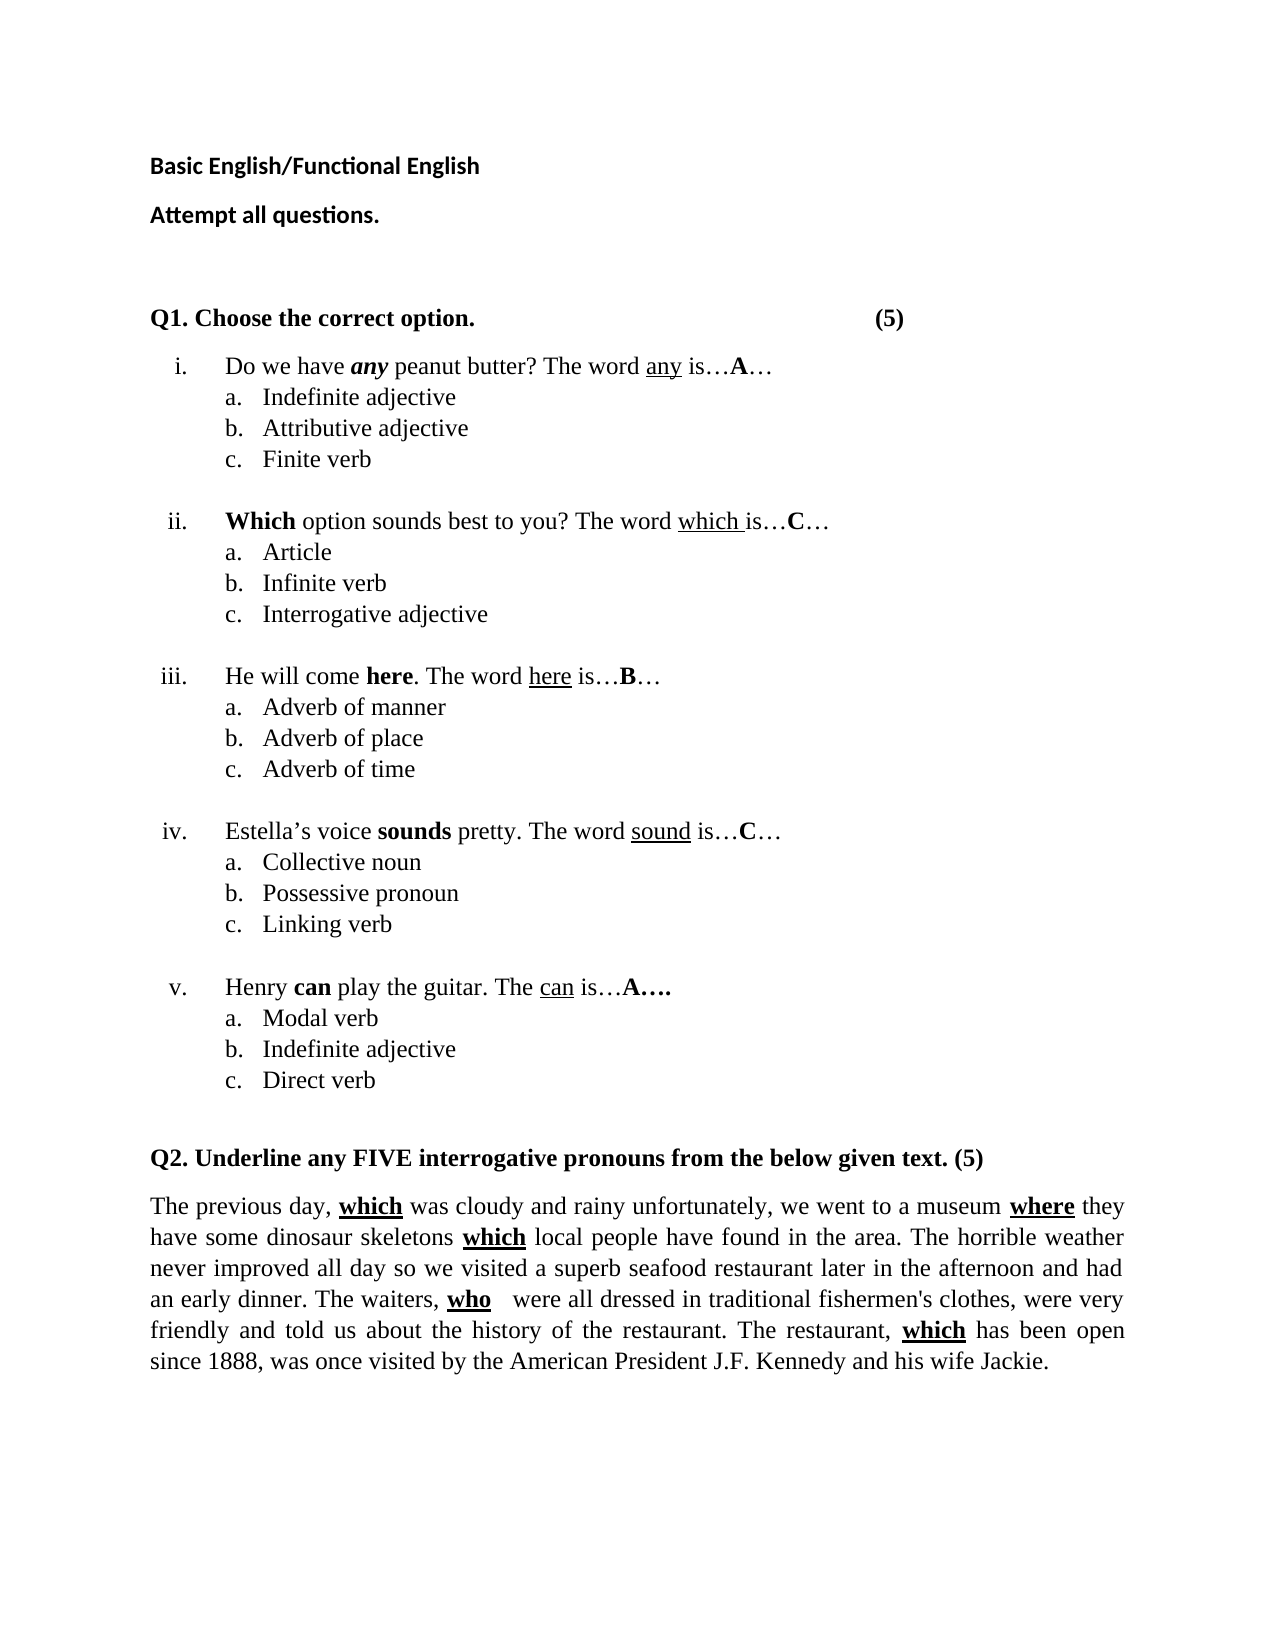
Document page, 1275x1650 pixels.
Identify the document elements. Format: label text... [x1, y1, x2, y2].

list Adverb of manner [225, 692, 1125, 721]
list Collective noun [225, 847, 1125, 876]
list Infinite verb [225, 568, 1125, 597]
list He will come here. The word here is…B… [187, 661, 1125, 690]
text Basic English/Functional English [150, 150, 1125, 181]
list Linking verb [225, 909, 1125, 938]
text Attempt all questions. [150, 199, 1125, 229]
list Modal verb [225, 1003, 1125, 1031]
list Article [225, 537, 1125, 566]
list Estella’s voice sounds pretty. The word sound is…C… [187, 816, 1125, 845]
list Interrogative adjective [225, 599, 1125, 628]
list Finite verb [225, 444, 1125, 473]
list Do we have any peanut butter? The word any is…A… [187, 351, 1125, 379]
list Indefinite adjective [225, 1034, 1125, 1062]
list Henry can play the guitar. The can is…A…. [187, 972, 1125, 1000]
list Direct verb [225, 1065, 1125, 1093]
text The previous day, which was cloudy and rainy unfortunately, we went to a museum where they have some dinosaur skeletons which local people have found in the area. The horrible weather never improved all day so we visited a superb seafood restaurant later in the afternoon and had an early dinner. The waiters, who were all dressed in traditional fishermen's clothes, were very friendly and told us about the history of the restaurant. The restaurant, which has been open since 1888, was once visited by the American President J.F. Kennedy and his wife Jackie. [150, 1191, 1125, 1375]
list Which option sounds best to you? The word which is…C… [187, 506, 1125, 535]
list Possessive pronoun [225, 878, 1125, 907]
list Adverb of place [225, 723, 1125, 752]
list Indefinite adjective [225, 382, 1125, 411]
text Q2. Underline any FIVE interrogative pronouns from the below given text. (5) [150, 1143, 1125, 1172]
list Attributive adjective [225, 413, 1125, 442]
text Q1. Choose the correct option. (5) [150, 303, 1125, 332]
list Adverb of time [225, 754, 1125, 783]
